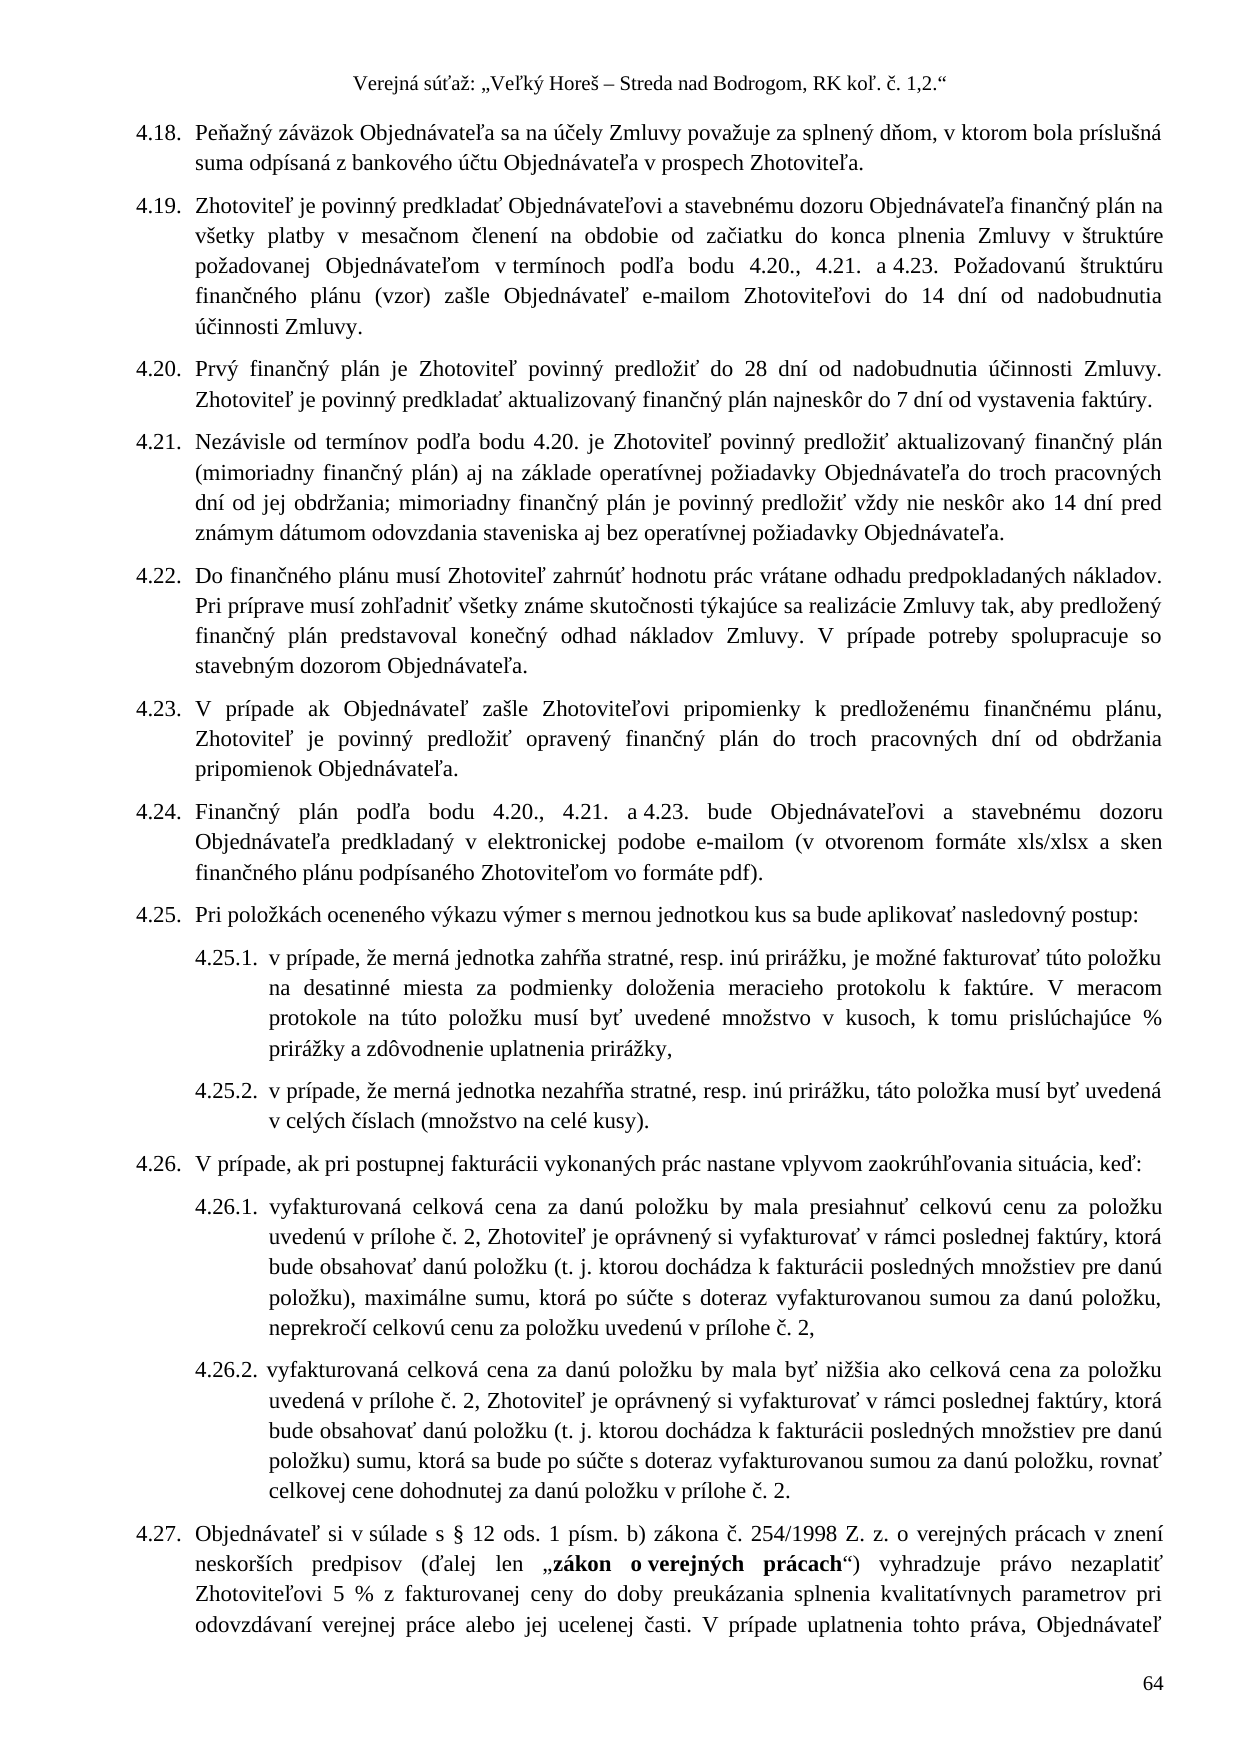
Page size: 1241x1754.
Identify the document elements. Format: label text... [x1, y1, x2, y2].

list Pri položkách oceneného výkazu výmer s mernou jednotkou kus sa bude aplikovať nasledovný postup: [136, 901, 1163, 928]
list Do finančného plánu musí Zhotoviteľ zahrnúť hodnotu prác vrátane odhadu predpokladaných nákladov. Pri príprave musí zohľadniť všetky známe skutočnosti týkajúce sa realizácie Zmluvy tak, aby predložený finančný plán predstavoval konečný odhad nákladov Zmluvy. V prípade potreby spolupracuje so stavebným dozorom Objednávateľa. [136, 562, 1163, 679]
list Prvý finančný plán je Zhotoviteľ povinný predložiť do 28 dní od nadobudnutia účinnosti Zmluvy. Zhotoviteľ je povinný predkladať aktualizovaný finančný plán najneskôr do 7 dní od vystavenia faktúry. [136, 355, 1163, 412]
list V prípade, ak pri postupnej fakturácii vykonaných prác nastane vplyvom zaokrúhľovania situácia, keď: [136, 1150, 1163, 1177]
list Finančný plán podľa bodu 4.20., 4.21. a 4.23. bude Objednávateľovi a stavebnému dozoru Objednávateľa predkladaný v elektronickej podobe e-mailom (v otvorenom formáte xls/xlsx a sken finančného plánu podpísaného Zhotoviteľom vo formáte pdf). [136, 798, 1163, 885]
list v prípade, že merná jednotka nezahŕňa stratné, resp. inú prirážku, táto položka musí byť uvedená v celých číslach (množstvo na celé kusy). [195, 1077, 1163, 1134]
list v prípade, že merná jednotka zahŕňa stratné, resp. inú prirážku, je možné fakturovať túto položku na desatinné miesta za podmienky doloženia meracieho protokolu k faktúre. V meracom protokole na túto položku musí byť uvedené množstvo v kusoch, k tomu prislúchajúce % prirážky a zdôvodnenie uplatnenia prirážky, [195, 944, 1163, 1061]
list Zhotoviteľ je povinný predkladať Objednávateľovi a stavebnému dozoru Objednávateľa finančný plán na všetky platby v mesačnom členení na obdobie od začiatku do konca plnenia Zmluvy v štruktúre požadovanej Objednávateľom v termínoch podľa bodu 4.20., 4.21. a 4.23. Požadovanú štruktúru finančného plánu (vzor) zašle Objednávateľ e-mailom Zhotoviteľovi do 14 dní od nadobudnutia účinnosti Zmluvy. [136, 192, 1163, 339]
text 4.26.2. vyfakturovaná celková cena za danú položku by mala byť nižšia ako celková cena za položku uvedená v prílohe č. 2, Zhotoviteľ je oprávnený si vyfakturovať v rámci poslednej faktúry, ktorá bude obsahovať danú položku (t. j. ktorou dochádza k fakturácii posledných množstiev pre danú položku) sumu, ktorá sa bude po súčte s doteraz vyfakturovanou sumou za danú položku, rovnať celkovej cene dohodnutej za danú položku v prílohe č. 2. [195, 1356, 1163, 1504]
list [136, 1520, 1163, 1637]
text 4.26.1. vyfakturovaná celková cena za danú položku by mala presiahnuť celkovú cenu za položku uvedenú v prílohe č. 2, Zhotoviteľ je oprávnený si vyfakturovať v rámci poslednej faktúry, ktorá bude obsahovať danú položku (t. j. ktorou dochádza k fakturácii posledných množstiev pre danú položku), maximálne sumu, ktorá po súčte s doteraz vyfakturovanou sumou za danú položku, neprekročí celkovú cenu za položku uvedenú v prílohe č. 2, [195, 1193, 1163, 1340]
list Peňažný záväzok Objednávateľa sa na účely Zmluvy považuje za splnený dňom, v ktorom bola príslušná suma odpísaná z bankového účtu Objednávateľa v prospech Zhotoviteľa. [136, 119, 1163, 176]
list V prípade ak Objednávateľ zašle Zhotoviteľovi pripomienky k predloženému finančnému plánu, Zhotoviteľ je povinný predložiť opravený finančný plán do troch pracovných dní od obdržania pripomienok Objednávateľa. [136, 695, 1163, 782]
list Nezávisle od termínov podľa bodu 4.20. je Zhotoviteľ povinný predložiť aktualizovaný finančný plán (mimoriadny finančný plán) aj na základe operatívnej požiadavky Objednávateľa do troch pracovných dní od jej obdržania; mimoriadny finančný plán je povinný predložiť vždy nie neskôr ako 14 dní pred známym dátumom odovzdania staveniska aj bez operatívnej požiadavky Objednávateľa. [136, 428, 1163, 545]
